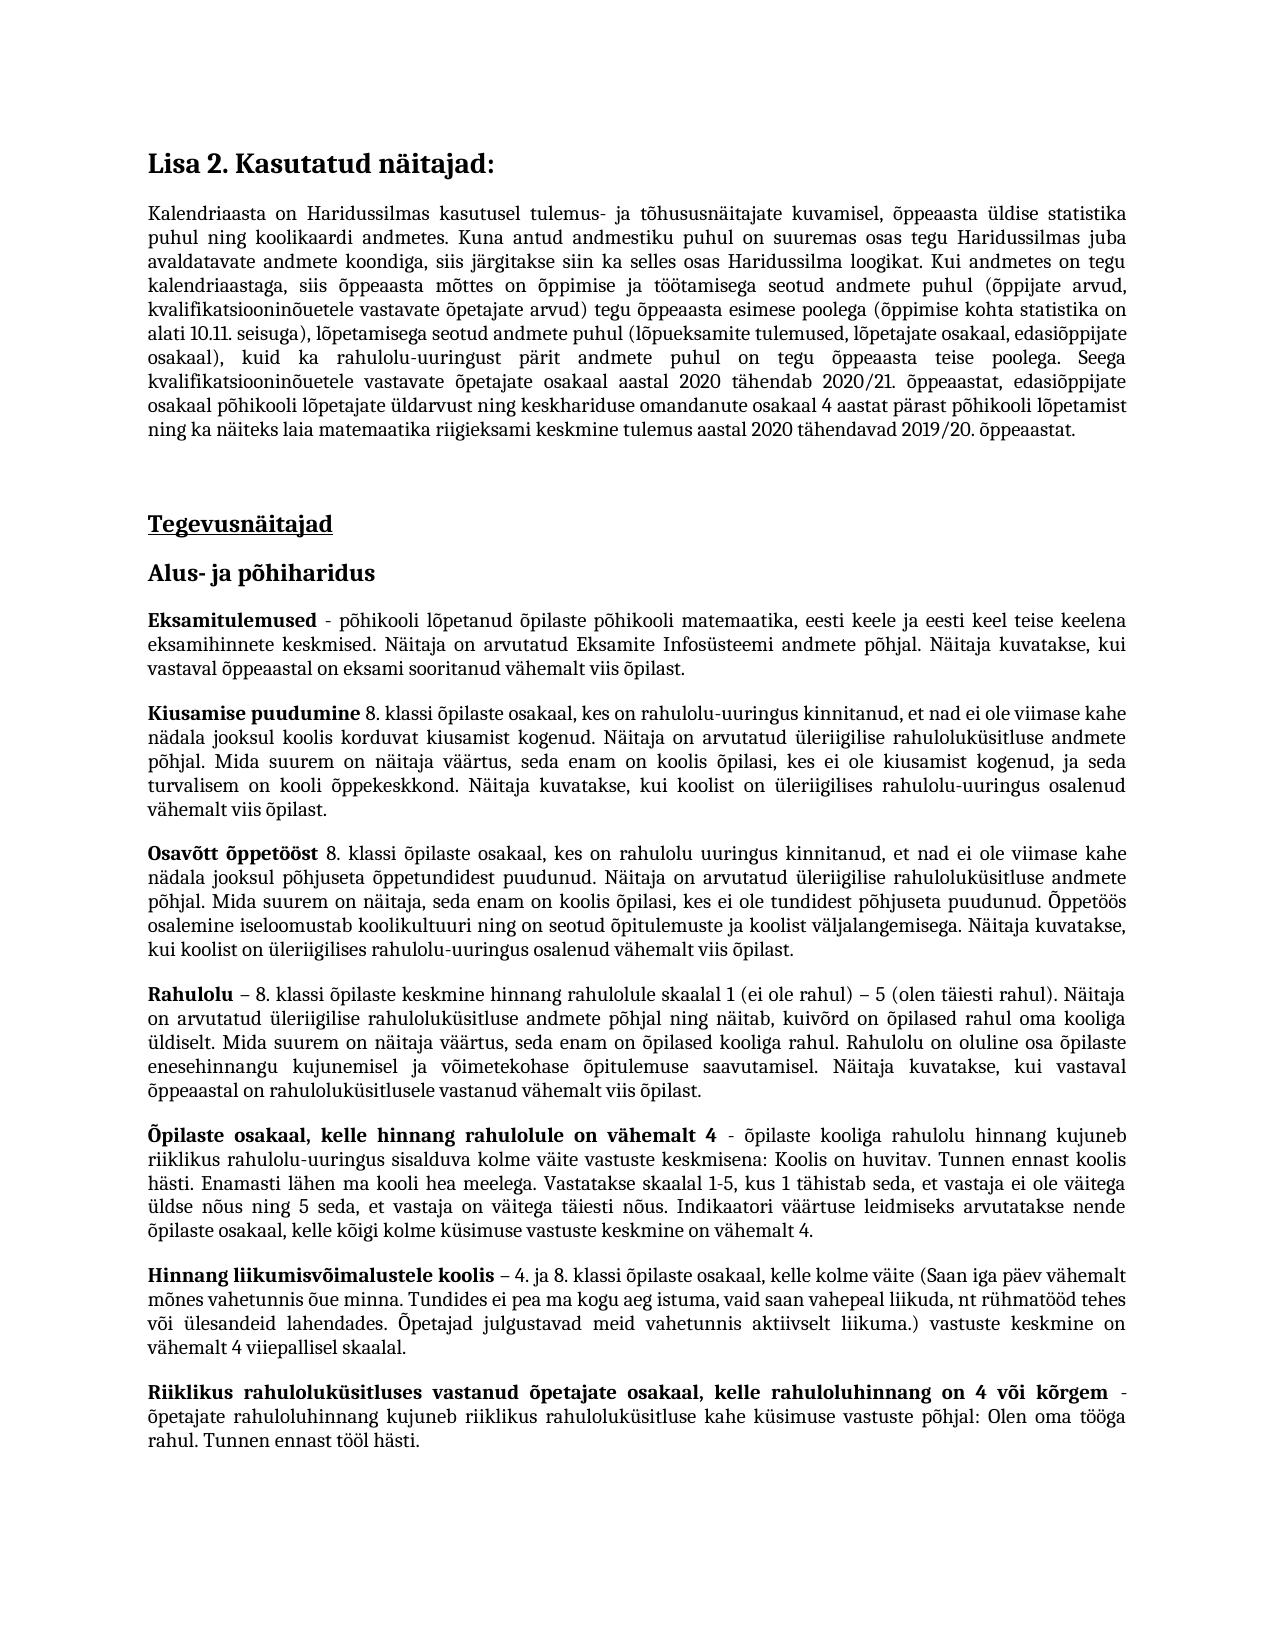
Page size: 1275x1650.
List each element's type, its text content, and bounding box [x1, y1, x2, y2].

text Kalendriaasta on Haridussilmas kasutusel tulemus- ja tõhususnäitajate kuvamisel, õppeaasta üldise statistika puhul ning koolikaardi andmetes. Kuna antud andmestiku puhul on suuremas osas tegu Haridussilmas juba avaldatavate andmete koondiga, siis järgitakse siin ka selles osas Haridussilma loogikat. Kui andmetes on tegu kalendriaastaga, siis õppeaasta mõttes on õppimise ja töötamisega seotud andmete puhul (õppijate arvud, kvalifikatsiooninõuetele vastavate õpetajate arvud) tegu õppeaasta esimese poolega (õppimise kohta statistika on alati 10.11. seisuga), lõpetamisega seotud andmete puhul (lõpueksamite tulemused, lõpetajate osakaal, edasiõppijate osakaal), kuid ka rahulolu-uuringust pärit andmete puhul on tegu õppeaasta teise poolega. Seega kvalifikatsiooninõuetele vastavate õpetajate osakaal aastal 2020 tähendab 2020/21. õppeaastat, edasiõppijate osakaal põhikooli lõpetajate üldarvust ning keskhariduse omandanute osakaal 4 aastat pärast põhikooli lõpetamist ning ka näiteks laia matemaatika riigieksami keskmine tulemus aastal 2020 tähendavad 2019/20. õppeaastat. [148, 202, 1127, 442]
text Eksamitulemused - põhikooli lõpetanud õpilaste põhikooli matemaatika, eesti keele ja eesti keel teise keelena eksamihinnete keskmised. Näitaja on arvutatud Eksamite Infosüsteemi andmete põhjal. Näitaja kuvatakse, kui vastaval õppeaastal on eksami sooritanud vähemalt viis õpilast. [148, 609, 1127, 681]
text Õpilaste osakaal, kelle hinnang rahulolule on vähemalt 4 - õpilaste kooliga rahulolu hinnang kujuneb riiklikus rahulolu-uuringus sisalduva kolme väite vastuste keskmisena: Koolis on huvitav. Tunnen ennast koolis hästi. Enamasti lähen ma kooli hea meelega. Vastatakse skaalal 1-5, kus 1 tähistab seda, et vastaja ei ole väitega üldse nõus ning 5 seda, et vastaja on väitega täiesti nõus. Indikaatori väärtuse leidmiseks arvutatakse nende õpilaste osakaal, kelle kõigi kolme küsimuse vastuste keskmine on vähemalt 4. [148, 1123, 1127, 1243]
text Rahulolu – 8. klassi õpilaste keskmine hinnang rahulolule skaalal 1 (ei ole rahul) – 5 (olen täiesti rahul). Näitaja on arvutatud üleriigilise rahuloluküsitluse andmete põhjal ning näitab, kuivõrd on õpilased rahul oma kooliga üldiselt. Mida suurem on näitaja väärtus, seda enam on õpilased kooliga rahul. Rahulolu on oluline osa õpilaste enesehinnangu kujunemisel ja võimetekohase õpitulemuse saavutamisel. Näitaja kuvatakse, kui vastaval õppeaastal on rahuloluküsitlusele vastanud vähemalt viis õpilast. [148, 983, 1127, 1102]
text Osavõtt õppetööst 8. klassi õpilaste osakaal, kes on rahulolu uuringus kinnitanud, et nad ei ole viimase kahe nädala jooksul põhjuseta õppetundidest puudunud. Näitaja on arvutatud üleriigilise rahuloluküsitluse andmete põhjal. Mida suurem on näitaja, seda enam on koolis õpilasi, kes ei ole tundidest põhjuseta puudunud. Õppetöös osalemine iseloomustab koolikultuuri ning on seotud õpitulemuste ja koolist väljalangemisega. Näitaja kuvatakse, kui koolist on üleriigilises rahulolu-uuringus osalenud vähemalt viis õpilast. [148, 842, 1127, 962]
text Riiklikus rahuloluküsitluses vastanud õpetajate osakaal, kelle rahuloluhinnang on 4 või kõrgem - õpetajate rahuloluhinnang kujuneb riiklikus rahuloluküsitluse kahe küsimuse vastuste põhjal: Olen oma tööga rahul. Tunnen ennast tööl hästi. [148, 1381, 1127, 1452]
text Kiusamise puudumine 8. klassi õpilaste osakaal, kes on rahulolu-uuringus kinnitanud, et nad ei ole viimase kahe nädala jooksul koolis korduvat kiusamist kogenud. Näitaja on arvutatud üleriigilise rahuloluküsitluse andmete põhjal. Mida suurem on näitaja väärtus, seda enam on koolis õpilasi, kes ei ole kiusamist kogenud, ja seda turvalisem on kooli õppekeskkond. Näitaja kuvatakse, kui koolist on üleriigilises rahulolu-uuringus osalenud vähemalt viis õpilast. [148, 701, 1127, 821]
text Alus- ja põhiharidus [148, 559, 1127, 588]
text Tegevusnäitajad [148, 509, 1127, 538]
text Hinnang liikumisvõimalustele koolis – 4. ja 8. klassi õpilaste osakaal, kelle kolme väite (Saan iga päev vähemalt mõnes vahetunnis õue minna. Tundides ei pea ma kogu aeg istuma, vaid saan vahepeal liikuda, nt rühmatööd tehes või ülesandeid lahendades. Õpetajad julgustavad meid vahetunnis aktiivselt liikuma.) vastuste keskmine on vähemalt 4 viiepallisel skaalal. [148, 1264, 1127, 1360]
text Lisa 2. Kasutatud näitajad: [148, 148, 1127, 181]
